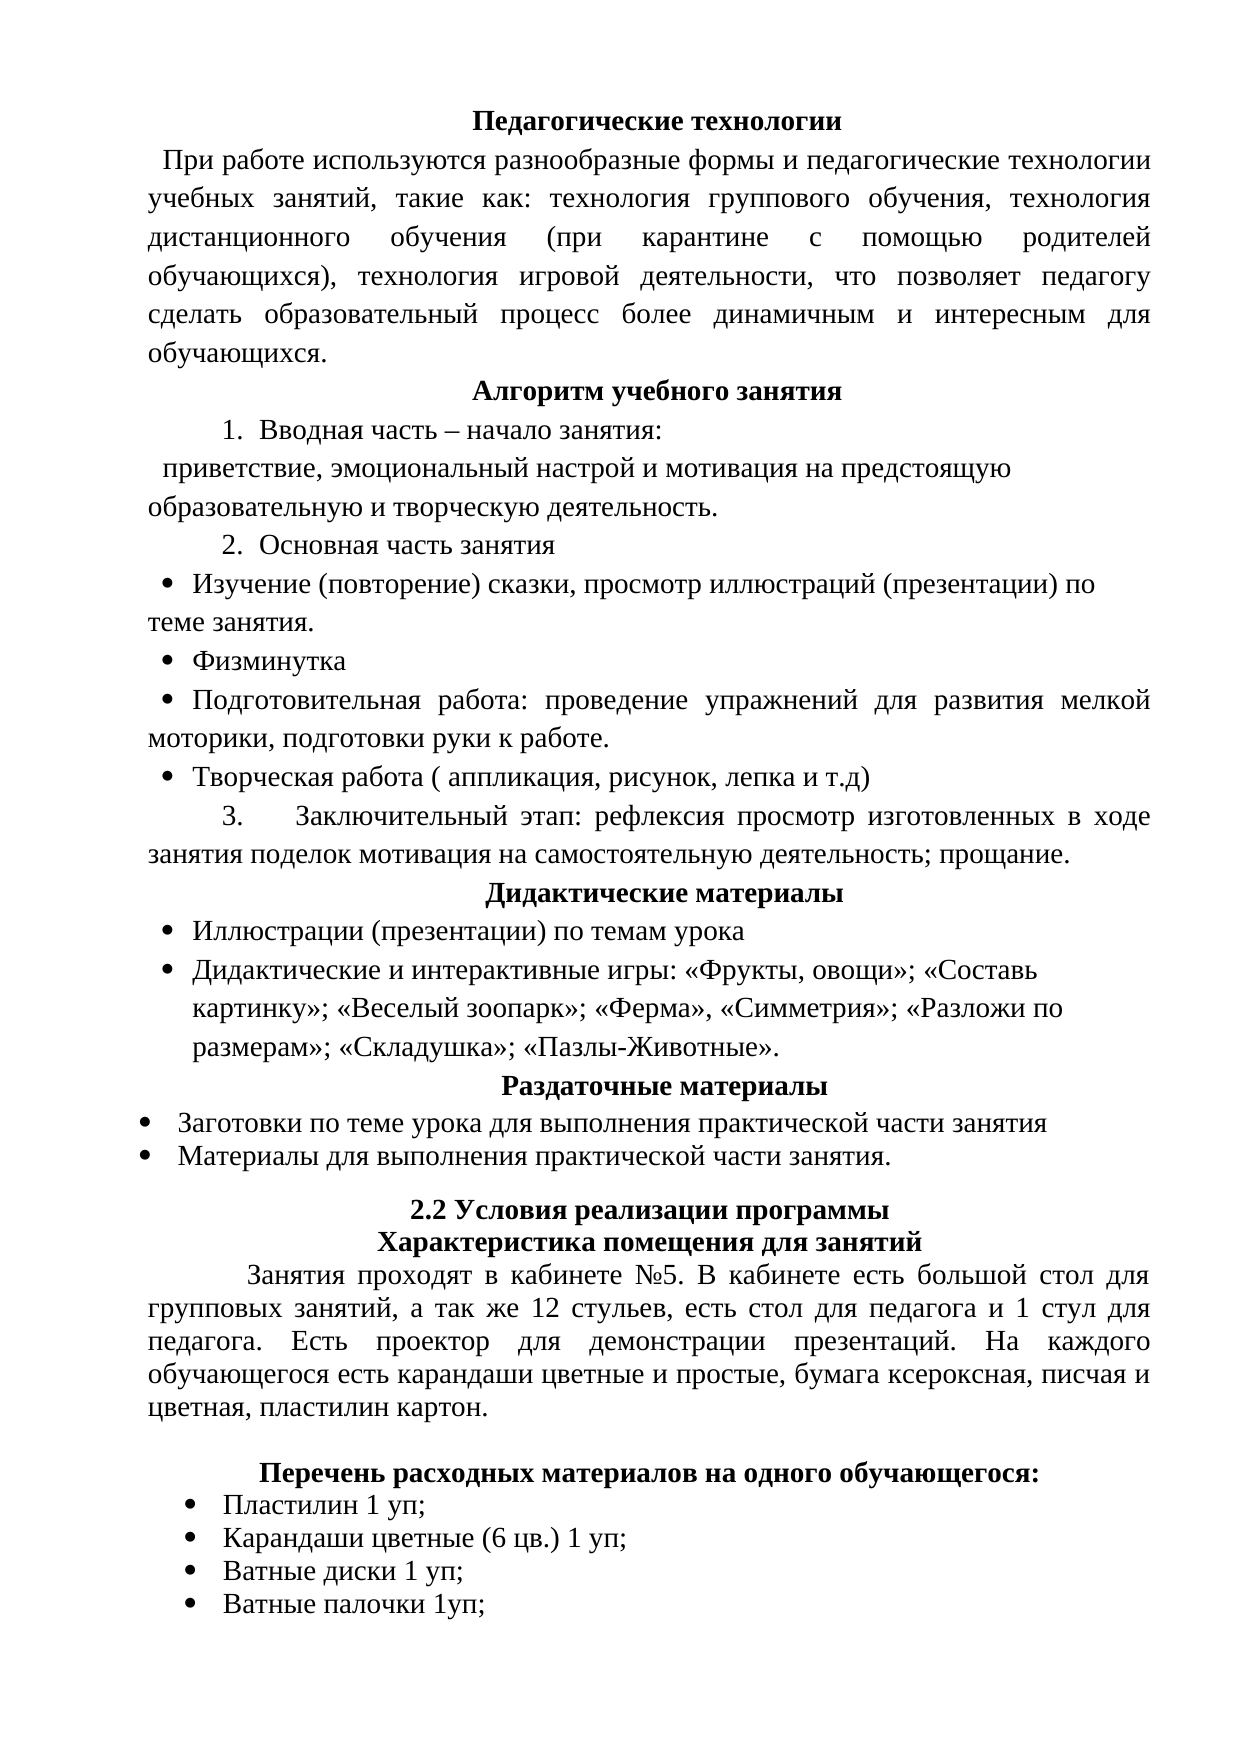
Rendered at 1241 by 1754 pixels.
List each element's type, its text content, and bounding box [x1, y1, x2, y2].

list Заключительный этап: рефлексия просмотр изготовленных в ходе занятия поделок мотивация на самостоятельную деятельность; прощание. [148, 798, 1152, 870]
list Карандаши цветные (6 цв.) 1 уп; [185, 1521, 1152, 1554]
text Дидактические материалы [148, 875, 1152, 908]
list Ватные палочки 1уп; [185, 1587, 1152, 1620]
list Материалы для выполнения практической части занятия. [140, 1139, 1122, 1172]
text 2.2 Условия реализации программы [148, 1193, 1152, 1226]
list Пластилин 1 уп; [185, 1488, 1152, 1521]
list Заготовки по теме урока для выполнения практической части занятия [140, 1106, 1122, 1139]
text приветствие, эмоциональный настрой и мотивация на предстоящую образовательную и творческую деятельность. [148, 450, 1152, 522]
list Физминутка [148, 643, 1152, 677]
text Педагогические технологии [148, 103, 1152, 137]
list Иллюстрации (презентации) по темам урока [162, 913, 1152, 947]
text Раздаточные материалы [177, 1068, 1152, 1101]
list Изучение (повторение) сказки, просмотр иллюстраций (презентации) по теме занятия. [148, 566, 1152, 638]
text Перечень расходных материалов на одного обучающегося: [148, 1456, 1152, 1488]
list Ватные диски 1 уп; [185, 1554, 1152, 1587]
text Алгоритм учебного занятия [148, 373, 1152, 407]
text При работе используются разнообразные формы и педагогические технологии учебных занятий, такие как: технология группового обучения, технология дистанционного обучения (при карантине с помощью родителей обучающихся), технология игровой деятельности, что позволяет педагогу сделать образовательный процесс более динамичным и интересным для обучающихся. [148, 142, 1152, 368]
text Характеристика помещения для занятий [148, 1226, 1152, 1258]
list Основная часть занятия [221, 527, 1152, 561]
text Занятия проходят в кабинете №5. В кабинете есть большой стол для групповых занятий, а так же 12 стульев, есть стол для педагога и 1 стул для педагога. Есть проектор для демонстрации презентаций. На каждого обучающегося есть карандаши цветные и простые, бумага ксероксная, писчая и цветная, пластилин картон. [148, 1258, 1152, 1423]
list Вводная часть – начало занятия: [221, 412, 1152, 445]
list Дидактические и интерактивные игры: «Фрукты, овощи»; «Составь картинку»; «Веселый зоопарк»; «Ферма», «Симметрия»; «Разложи по размерам»; «Складушка»; «Пазлы-Животные». [162, 952, 1152, 1063]
list Подготовительная работа: проведение упражнений для развития мелкой моторики, подготовки руки к работе. [148, 682, 1152, 754]
list Творческая работа ( аппликация, рисунок, лепка и т.д) [148, 759, 1152, 793]
